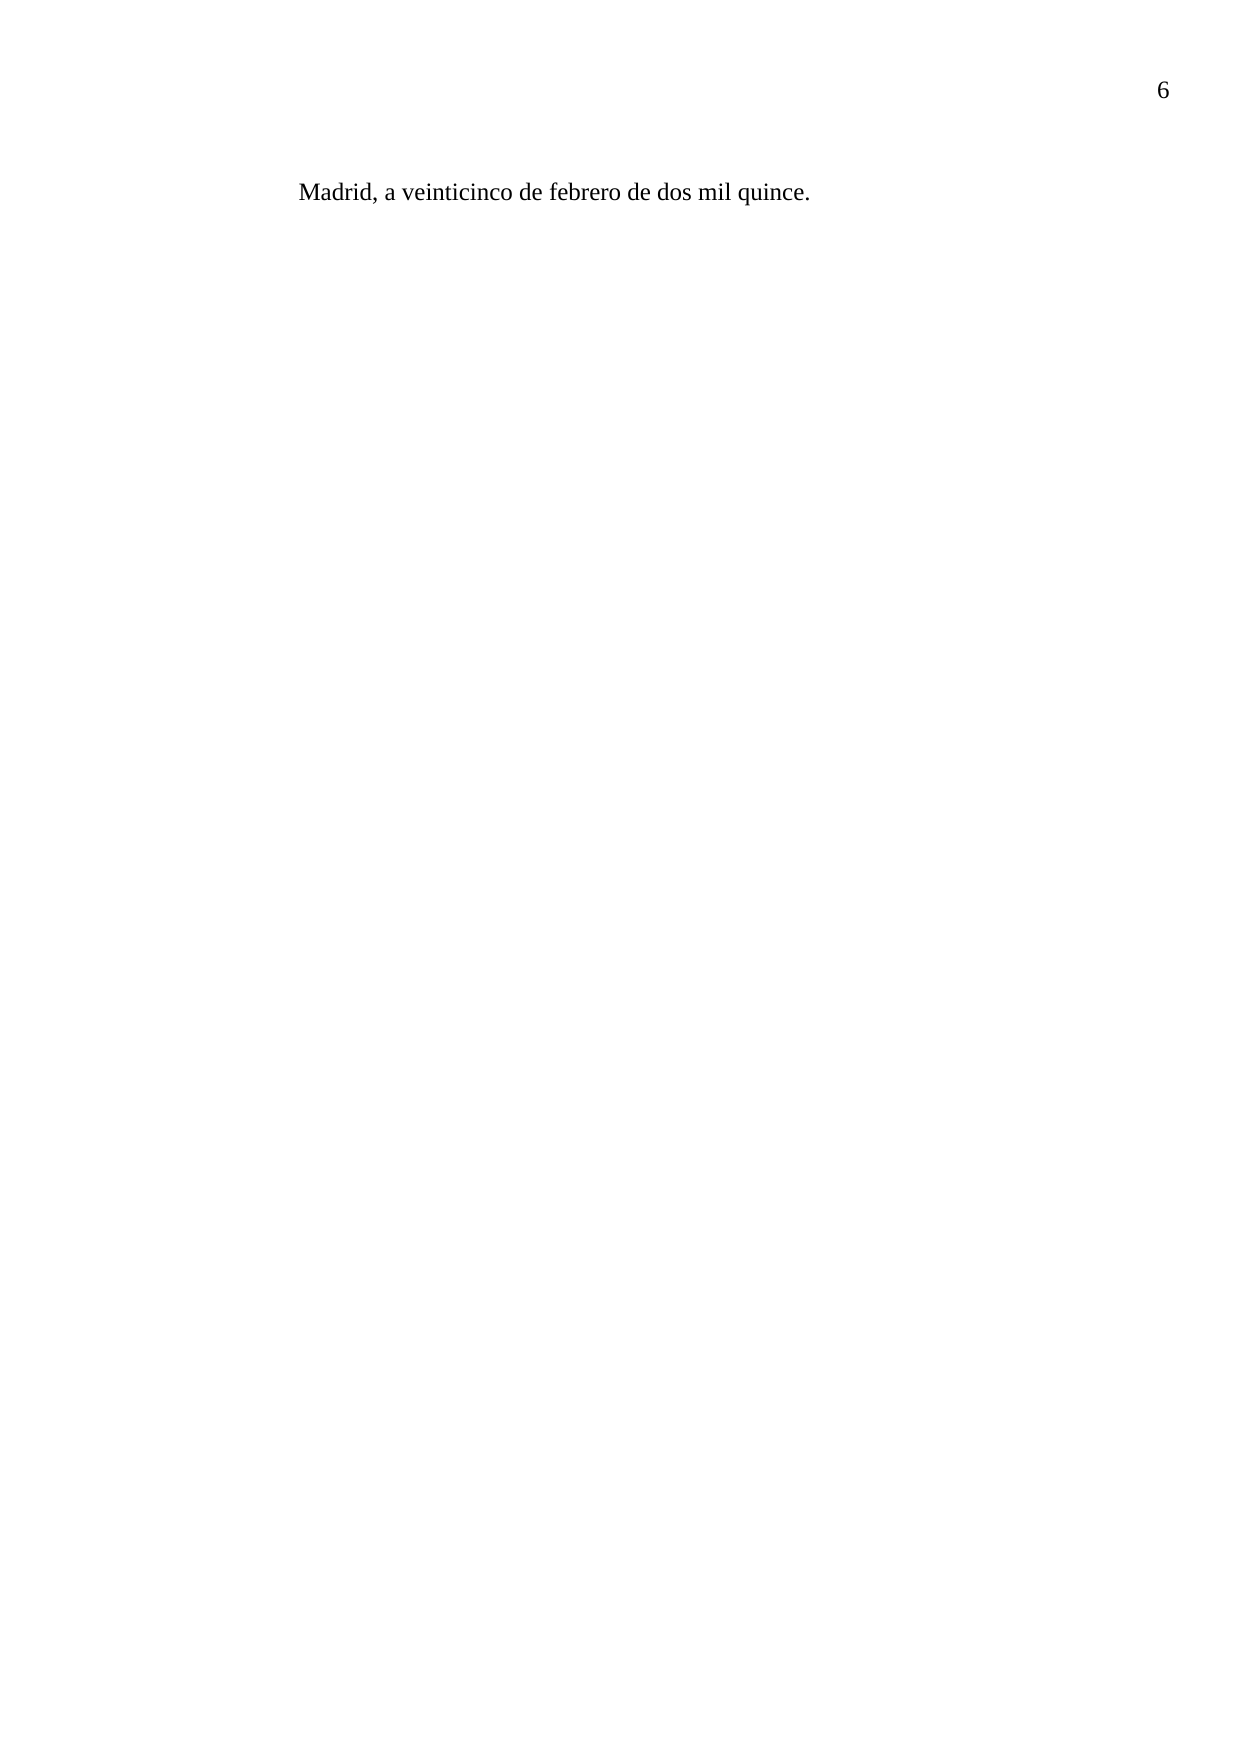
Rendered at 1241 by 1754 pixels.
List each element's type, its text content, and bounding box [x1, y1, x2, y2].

text Madrid, a veinticinco de febrero de dos mil quince. [224, 177, 1169, 206]
